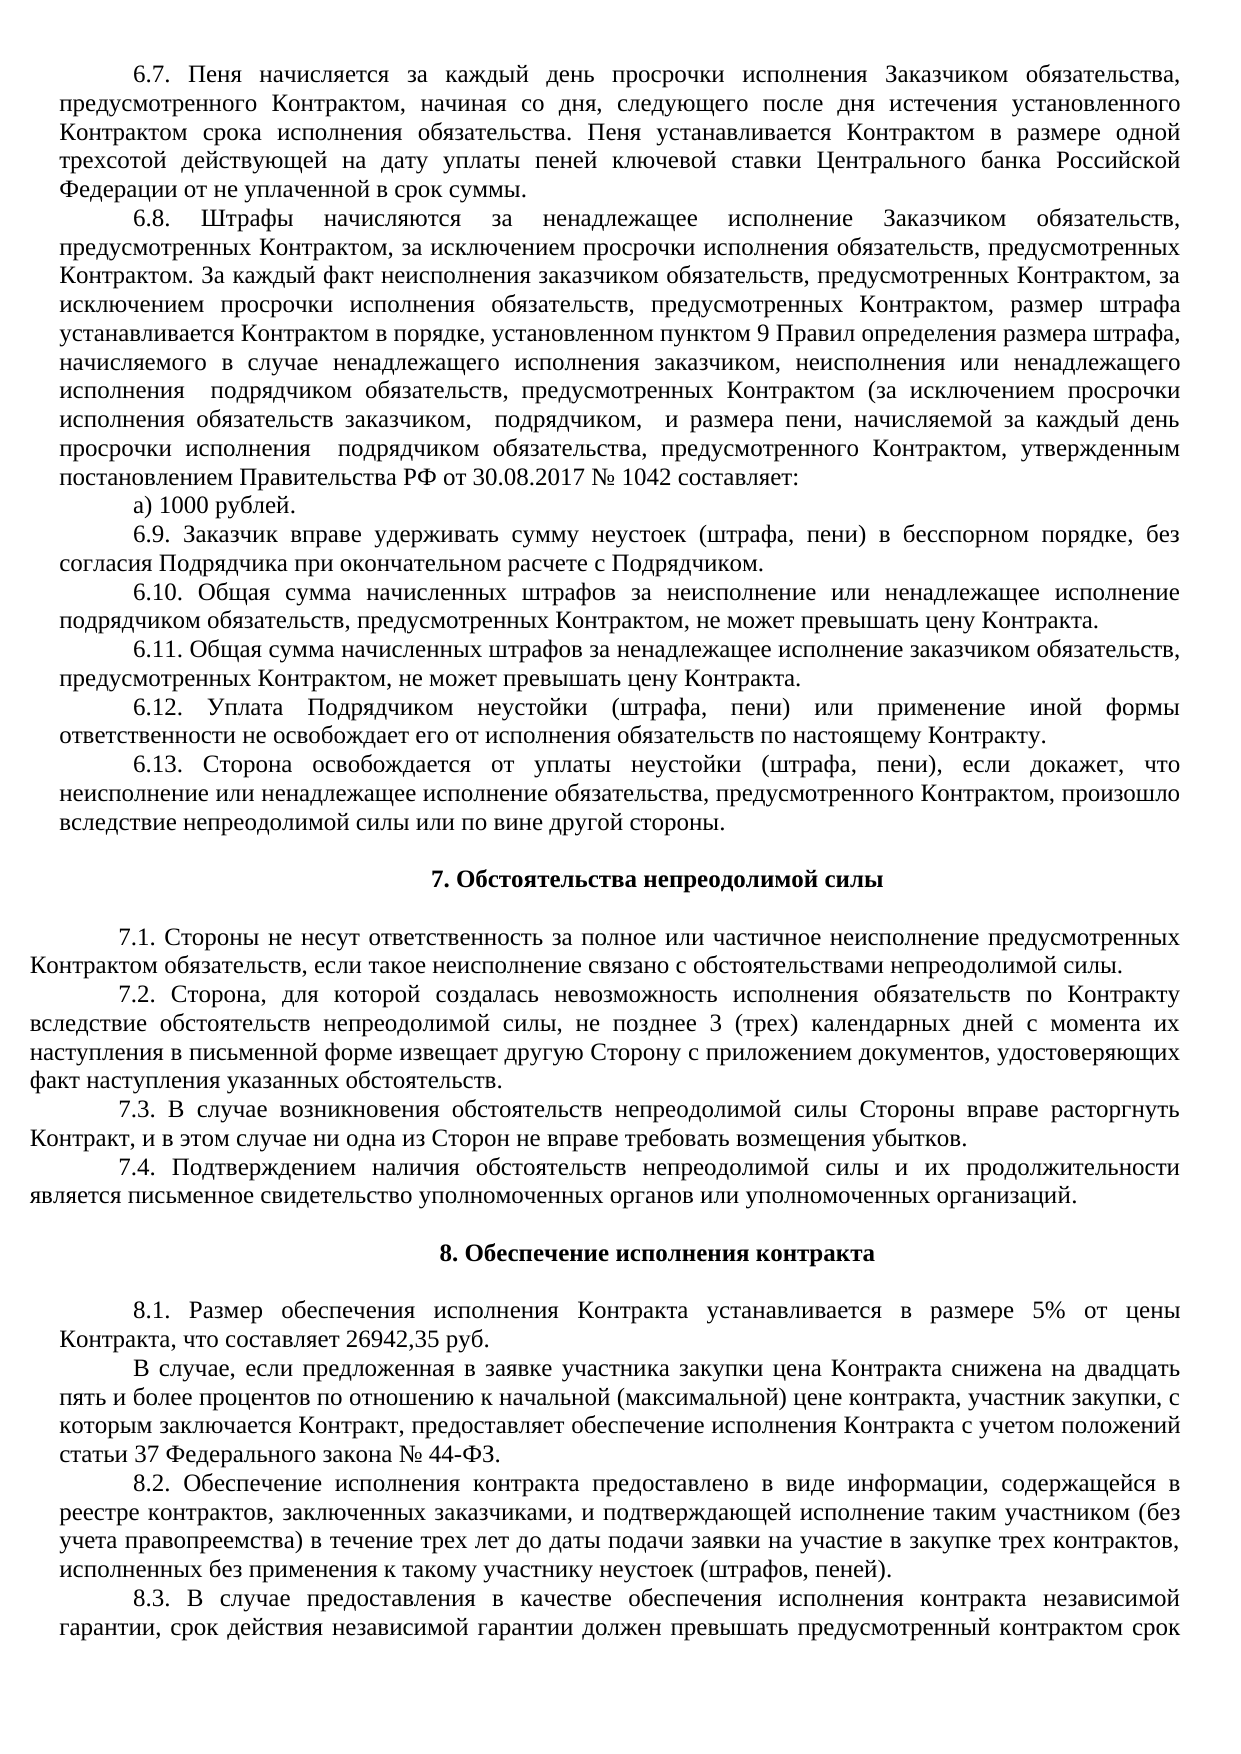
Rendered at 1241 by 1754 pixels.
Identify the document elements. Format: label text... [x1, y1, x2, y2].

text 6.12. Уплата Подрядчиком неустойки (штрафа, пени) или применение иной формы ответственности не освобождает его от исполнения обязательств по настоящему Контракту. [59, 692, 1181, 749]
text 8. Обеспечение исполнения контракта [59, 1238, 1181, 1267]
text 7.1. Стороны не несут ответственность за полное или частичное неисполнение предусмотренных Контрактом обязательств, если такое неисполнение связано с обстоятельствами непреодолимой силы. [29, 922, 1181, 979]
text 6.7. Пеня начисляется за каждый день просрочки исполнения Заказчиком обязательства, предусмотренного Контрактом, начиная со дня, следующего после дня истечения установленного Контрактом срока исполнения обязательства. Пеня устанавливается Контрактом в размере одной трехсотой действующей на дату уплаты пеней ключевой ставки Центрального банка Российской Федерации от не уплаченной в срок суммы. [59, 59, 1181, 203]
text 7.3. В случае возникновения обстоятельств непреодолимой силы Стороны вправе расторгнуть Контракт, и в этом случае ни одна из Сторон не вправе требовать возмещения убытков. [29, 1094, 1181, 1152]
text а) 1000 рублей. [59, 490, 1181, 519]
text В случае, если предложенная в заявке участника закупки цена Контракта снижена на двадцать пять и более процентов по отношению к начальной (максимальной) цене контракта, участник закупки, с которым заключается Контракт, предоставляет обеспечение исполнения Контракта с учетом положений статьи 37 Федерального закона № 44-ФЗ. [59, 1353, 1181, 1468]
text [59, 1583, 1181, 1640]
text 7. Обстоятельства непреодолимой силы [59, 864, 1181, 893]
text 6.9. Заказчик вправе удерживать сумму неустоек (штрафа, пени) в бесспорном порядке, без согласия Подрядчика при окончательном расчете с Подрядчиком. [59, 519, 1181, 577]
text 6.8. Штрафы начисляются за ненадлежащее исполнение Заказчиком обязательств, предусмотренных Контрактом, за исключением просрочки исполнения обязательств, предусмотренных Контрактом. За каждый факт неисполнения заказчиком обязательств, предусмотренных Контрактом, за исключением просрочки исполнения обязательств, предусмотренных Контрактом, размер штрафа устанавливается Контрактом в порядке, установленном пунктом 9 Правил определения размера штрафа, начисляемого в случае ненадлежащего исполнения заказчиком, неисполнения или ненадлежащего исполнения подрядчиком обязательств, предусмотренных Контрактом (за исключением просрочки исполнения обязательств заказчиком, подрядчиком, и размера пени, начисляемой за каждый день просрочки исполнения подрядчиком обязательства, предусмотренного Контрактом, утвержденным постановлением Правительства РФ от 30.08.2017 № 1042 составляет: [59, 203, 1181, 490]
text 6.10. Общая сумма начисленных штрафов за неисполнение или ненадлежащее исполнение подрядчиком обязательств, предусмотренных Контрактом, не может превышать цену Контракта. [59, 577, 1181, 634]
text 6.11. Общая сумма начисленных штрафов за ненадлежащее исполнение заказчиком обязательств, предусмотренных Контрактом, не может превышать цену Контракта. [59, 634, 1181, 692]
text 8.1. Размер обеспечения исполнения Контракта устанавливается в размере 5% от цены Контракта, что составляет 26942,35 руб. [59, 1295, 1181, 1353]
text 6.13. Сторона освобождается от уплаты неустойки (штрафа, пени), если докажет, что неисполнение или ненадлежащее исполнение обязательства, предусмотренного Контрактом, произошло вследствие непреодолимой силы или по вине другой стороны. [59, 749, 1181, 835]
text 7.2. Сторона, для которой создалась невозможность исполнения обязательств по Контракту вследствие обстоятельств непреодолимой силы, не позднее 3 (трех) календарных дней с момента их наступления в письменной форме извещает другую Сторону с приложением документов, удостоверяющих факт наступления указанных обстоятельств. [29, 979, 1181, 1094]
text 7.4. Подтверждением наличия обстоятельств непреодолимой силы и их продолжительности является письменное свидетельство уполномоченных органов или уполномоченных организаций. [29, 1152, 1181, 1209]
text 8.2. Обеспечение исполнения контракта предоставлено в виде информации, содержащейся в реестре контрактов, заключенных заказчиками, и подтверждающей исполнение таким участником (без учета правопреемства) в течение трех лет до даты подачи заявки на участие в закупке трех контрактов, исполненных без применения к такому участнику неустоек (штрафов, пеней). [59, 1468, 1181, 1583]
